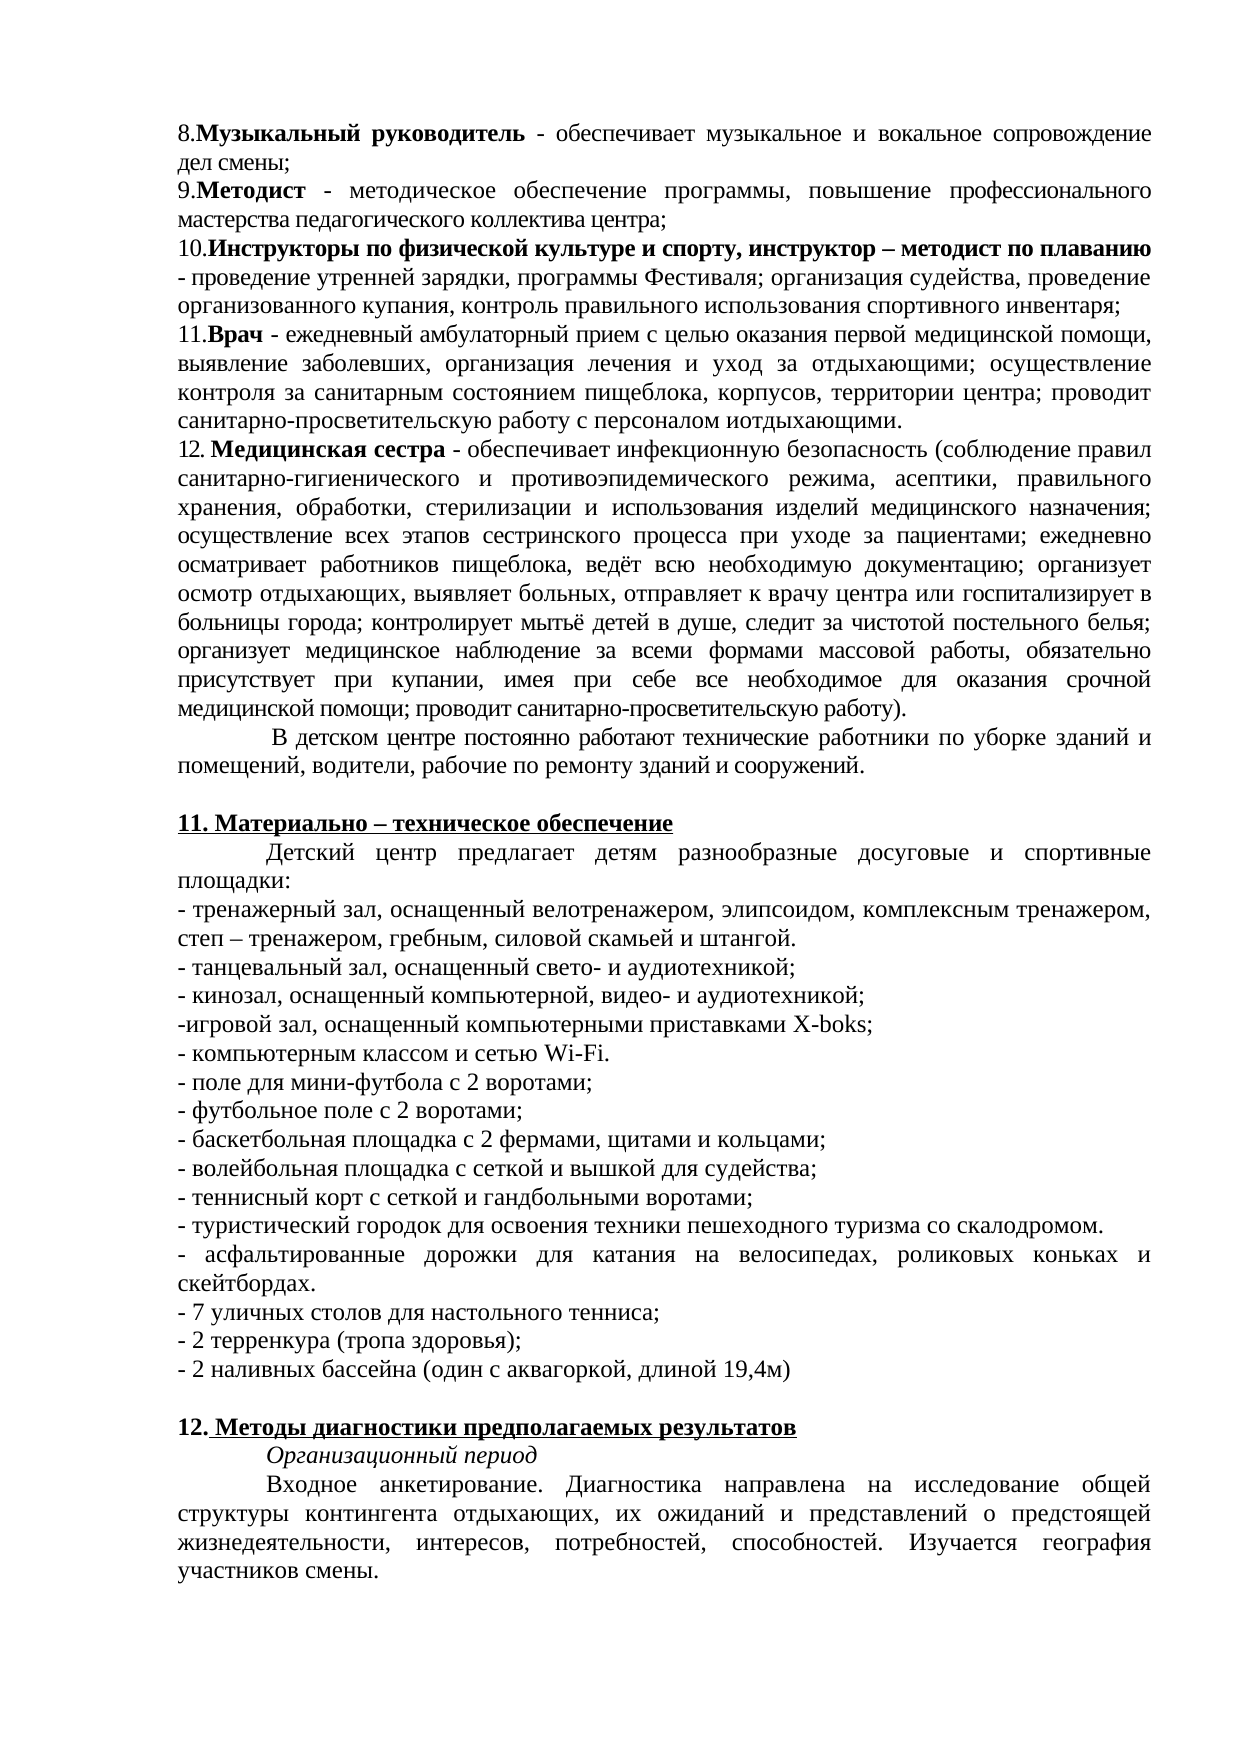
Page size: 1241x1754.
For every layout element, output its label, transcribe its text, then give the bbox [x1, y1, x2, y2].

text - 7 уличных столов для настольного тенниса; [177, 1297, 1152, 1326]
text Детский центр предлагает детям разнообразные досуговые и спортивные площадки: - тренажерный зал, оснащенный велотренажером, элипсоидом, комплексным тренажером, степ – тренажером, гребным, силовой скамьей и штангой. [177, 837, 1152, 952]
text - волейбольная площадка с сеткой и вышкой для судейства; [177, 1153, 1152, 1182]
text 10.Инструкторы по физической культуре и спорту, инструктор – методист по плаванию - проведение утренней зарядки, программы Фестиваля; организация судейства, проведение организованного купания, контроль правильного использования спортивного инвентаря; [177, 233, 1152, 319]
text Входное анкетирование. Диагностика направлена на исследование общей структуры контингента отдыхающих, их ожиданий и представлений о предстоящей жизнедеятельности, интересов, потребностей, способностей. Изучается география участников смены. [177, 1469, 1152, 1584]
text - кинозал, оснащенный компьютерной, видео- и аудиотехникой; [177, 981, 1152, 1009]
text - баскетбольная площадка с 2 фермами, щитами и кольцами; [177, 1124, 1152, 1153]
text - 2 наливных бассейна (один с аквагоркой, длиной 19,4м) [177, 1354, 1152, 1383]
text - поле для мини-футбола с 2 воротами; [177, 1067, 1152, 1096]
text -игровой зал, оснащенный компьютерными приставками X-boks; [177, 1009, 1152, 1038]
text - футбольное поле с 2 воротами; [177, 1096, 1152, 1124]
text - туристический городок для освоения техники пешеходного туризма со скалодромом. [177, 1211, 1152, 1239]
text 12. Медицинская сестра - обеспечивает инфекционную безопасность (соблюдение правил санитарно-гигиенического и противоэпидемического режима, асептики, правильного хранения, обработки, стерилизации и использования изделий медицинского назначения; осуществление всех этапов сестринского процесса при уходе за пациентами; ежедневно осматривает работников пищеблока, ведёт всю необходимую документацию; организует осмотр отдыхающих, выявляет больных, отправляет к врачу центра или госпитализирует в больницы города; контролирует мытьё детей в душе, следит за чистотой постельного белья; организует медицинское наблюдение за всеми формами массовой работы, обязательно присутствует при купании, имея при себе все необходимое для оказания срочной медицинской помощи; проводит санитарно-просветительскую работу). [177, 434, 1152, 722]
text 11. Материально – техническое обеспечение [177, 808, 1152, 837]
text 8.Музыкальный руководитель - обеспечивает музыкальное и вокальное сопровождение дел смены; [177, 118, 1152, 176]
text - теннисный корт с сеткой и гандбольными воротами; [177, 1182, 1152, 1211]
text - 2 терренкура (тропа здоровья); [177, 1326, 1152, 1354]
text 9.Методист - методическое обеспечение программы, повышение профессионального мастерства педагогического коллектива центра; [177, 176, 1152, 233]
text В детском центре постоянно работают технические работники по уборке зданий и помещений, водители, рабочие по ремонту зданий и сооружений. [177, 722, 1152, 779]
text - компьютерным классом и сетью Wi-Fi. [177, 1038, 1152, 1067]
text - асфальтированные дорожки для катания на велосипедах, роликовых коньках и скейтбордах. [177, 1239, 1152, 1297]
text - танцевальный зал, оснащенный свето- и аудиотехникой; [177, 952, 1152, 981]
text 11.Врач - ежедневный амбулаторный прием с целью оказания первой медицинской помощи, выявление заболевших, организация лечения и уход за отдыхающими; осуществление контроля за санитарным состоянием пищеблока, корпусов, территории центра; проводит санитарно-просветительскую работу с персоналом иотдыхающими. [177, 319, 1152, 434]
text Организационный период [177, 1441, 1152, 1469]
text 12. Методы диагностики предполагаемых результатов [177, 1412, 1152, 1441]
